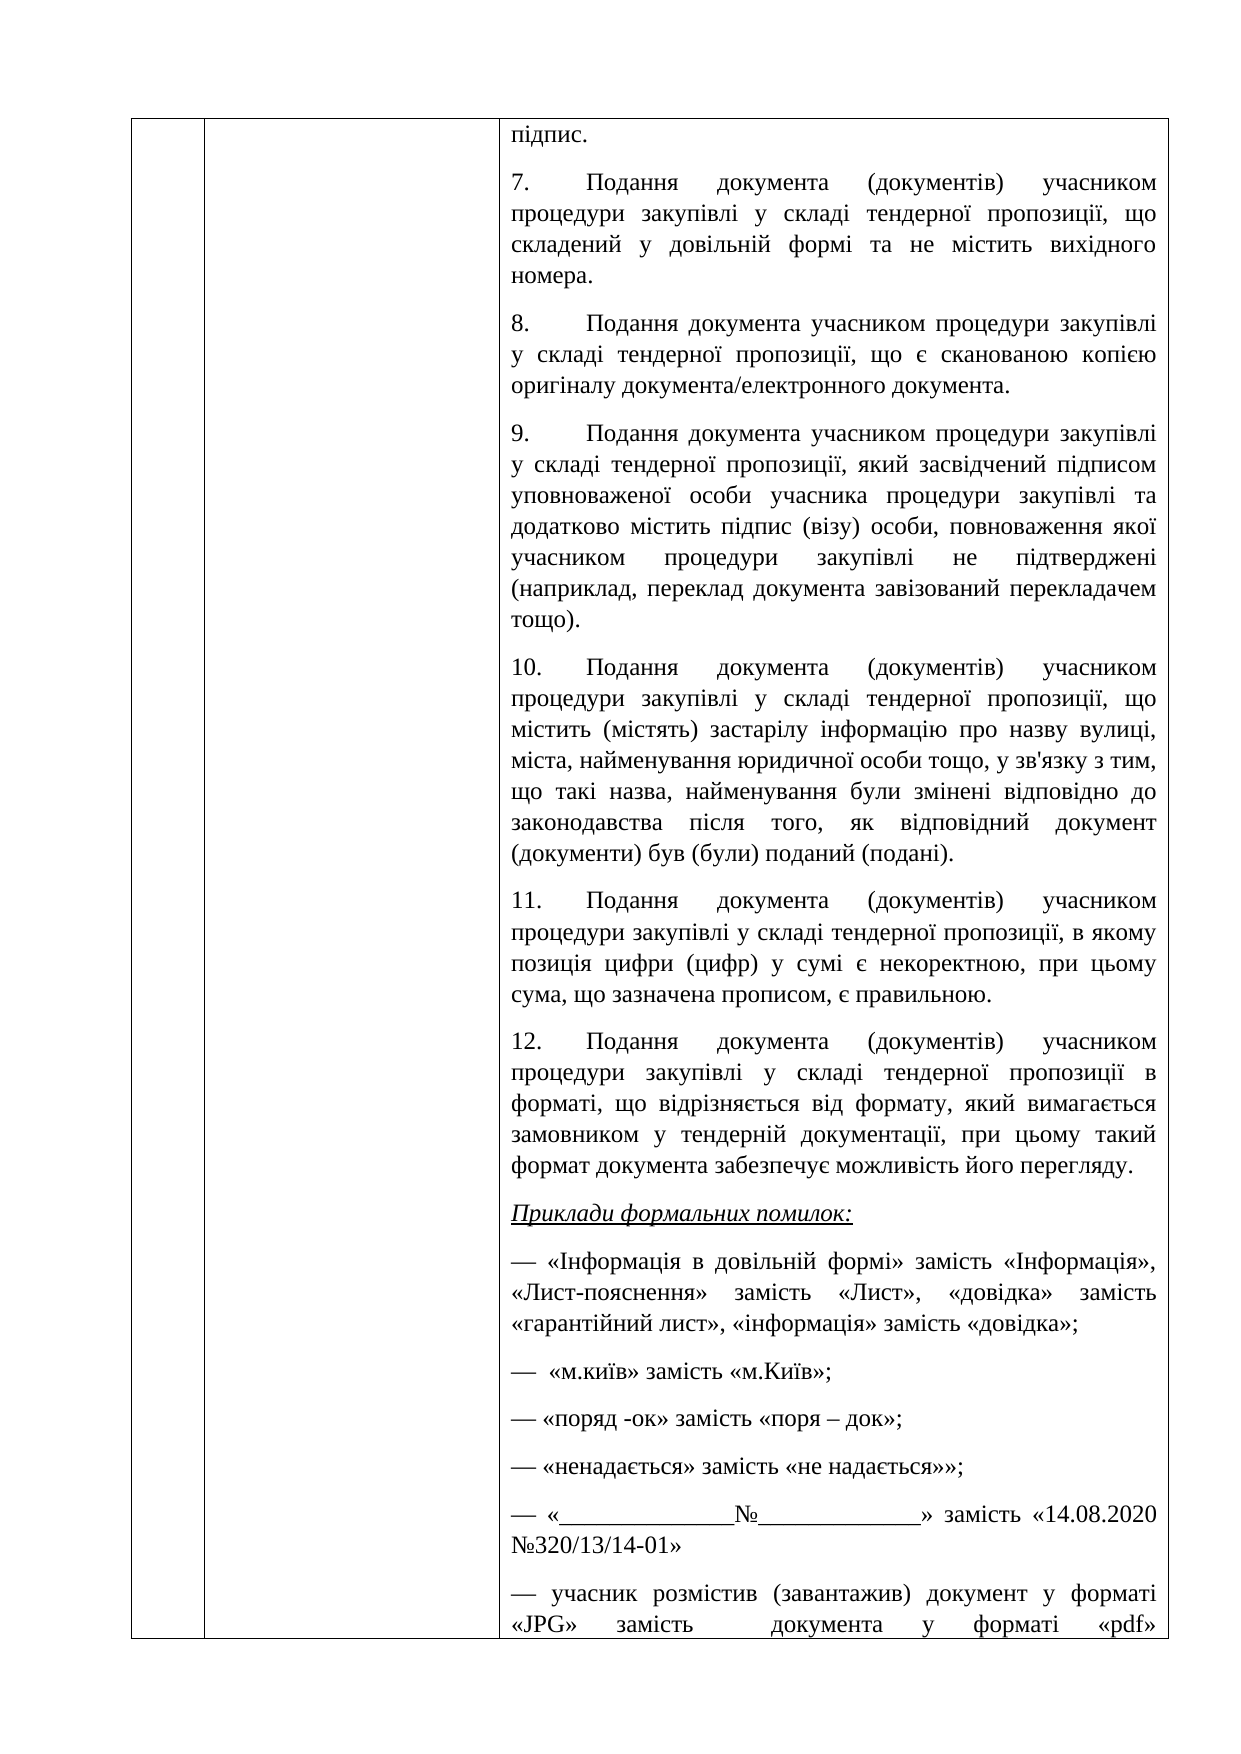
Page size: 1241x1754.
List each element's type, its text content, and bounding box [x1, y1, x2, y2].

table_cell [205, 119, 499, 1637]
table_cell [500, 119, 1168, 1637]
table_cell 1 [132, 119, 204, 1637]
